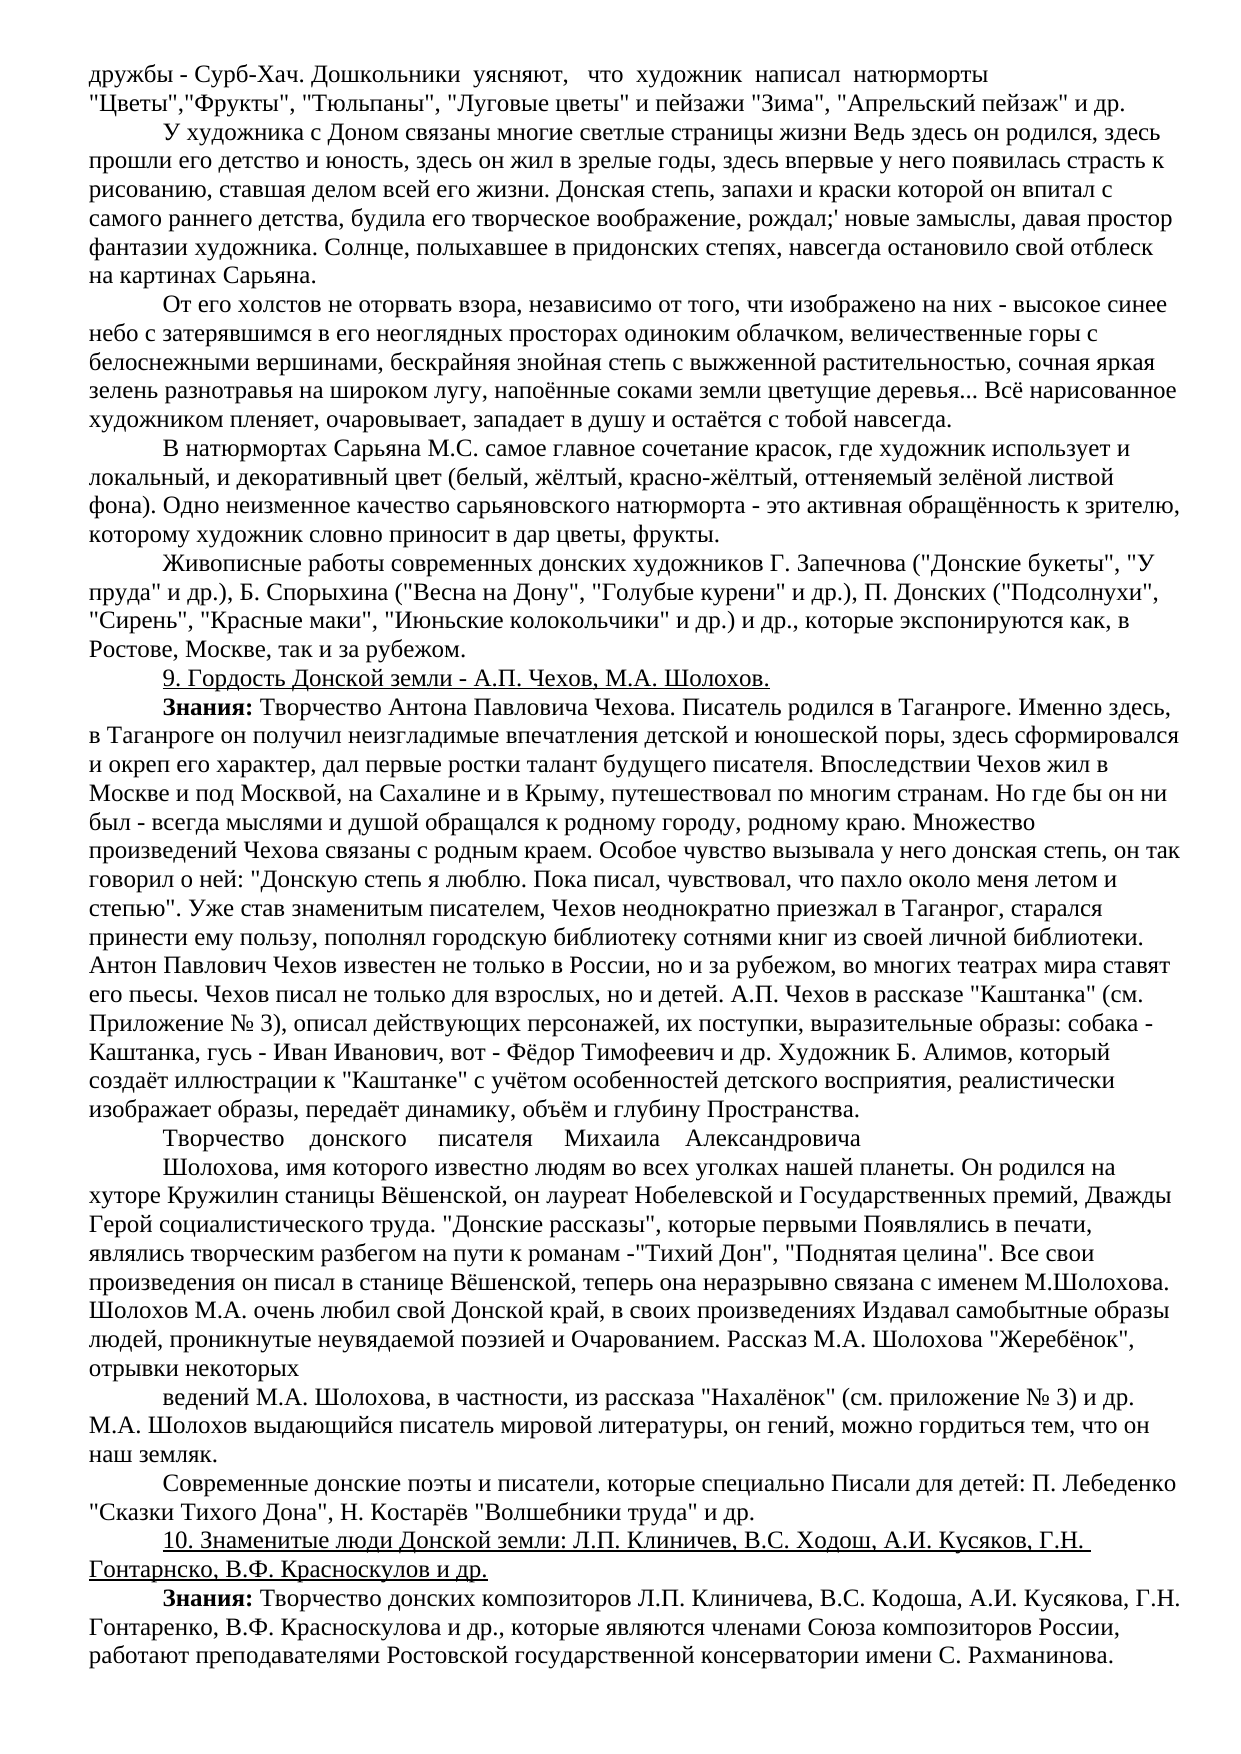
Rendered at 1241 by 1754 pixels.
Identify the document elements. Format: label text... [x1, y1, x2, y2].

text Творчество донского писателя Михаила Александровича [89, 1123, 1181, 1152]
text ведений М.А. Шолохова, в частности, из рассказа "Нахалёнок" (см. приложение № 3) и др. М.А. Шолохов выдающийся писатель мировой литературы, он гений, можно гордиться тем, что он наш земляк. [89, 1382, 1181, 1468]
text В натюрмортах Сарьяна М.С. самое главное сочетание красок, где художник использует и локальный, и декоративный цвет (белый, жёлтый, красно-жёлтый, оттеняемый зелёной листвой фона). Одно неизменное качество сарьяновского натюрморта - это активная обращённость к зрителю, которому художник словно приносит в дар цветы, фрукты. [89, 433, 1181, 548]
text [89, 59, 1181, 117]
text Шолохова, имя которого известно людям во всех уголках нашей планеты. Он родился на хуторе Кружилин станицы Вёшенской, он лауреат Нобелевской и Государственных премий, Дважды Герой социалистического труда. "Донские рассказы", которые первыми Появлялись в печати, являлись творческим разбегом на пути к романам -"Тихий Дон", "Поднятая целина". Все свои произведения он писал в станице Вёшенской, теперь она неразрывно связана с именем М.Шолохова. Шолохов М.А. очень любил свой Донской край, в своих произведениях Издавал самобытные образы людей, проникнутые неувядаемой поэзией и Очарованием. Рассказ М.А. Шолохова "Жеребёнок", отрывки некоторых [89, 1152, 1181, 1382]
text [89, 1583, 1181, 1669]
text 9. Гордость Донской земли - А.П. Чехов, М.А. Шолохов. [89, 663, 1181, 692]
text Знания: Творчество Антона Павловича Чехова. Писатель родился в Таганроге. Именно здесь, в Таганроге он получил неизгладимые впечатления детской и юношеской поры, здесь сформировался и окреп его характер, дал первые ростки талант будущего писателя. Впоследствии Чехов жил в Москве и под Москвой, на Сахалине и в Крыму, путешествовал по многим странам. Но где бы он ни был - всегда мыслями и душой обращался к родному городу, родному краю. Множество произведений Чехова связаны с родным краем. Особое чувство вызывала у него донская степь, он так говорил о ней: "Донскую степь я люблю. Пока писал, чувствовал, что пахло около меня летом и степью". Уже став знаменитым писателем, Чехов неоднократно приезжал в Таганрог, старался принести ему пользу, пополнял городскую библиотеку сотнями книг из своей личной библиотеки. Антон Павлович Чехов известен не только в России, но и за рубежом, во многих театрах мира ставят его пьесы. Чехов писал не только для взрослых, но и детей. А.П. Чехов в рассказе "Каштанка" (см. Приложение № 3), описал действующих персонажей, их поступки, выразительные образы: собака -Каштанка, гусь - Иван Иванович, вот - Фёдор Тимофеевич и др. Художник Б. Алимов, который создаёт иллюстрации к "Каштанке" с учётом особенностей детского восприятия, реалистически изображает образы, передаёт динамику, объём и глубину Пространства. [89, 692, 1181, 1123]
text От его холстов не оторвать взора, независимо от того, чти изображено на них - высокое синее небо с затерявшимся в его неоглядных просторах одиноким облачком, величественные горы с белоснежными вершинами, бескрайняя знойная степь с выжженной растительностью, сочная яркая зелень разнотравья на широком лугу, напоённые соками земли цветущие деревья... Всё нарисованное художником пленяет, очаровывает, западает в душу и остаётся с тобой навсегда. [89, 289, 1181, 433]
text Живописные работы современных донских художников Г. Запечнова ("Донские букеты", "У пруда" и др.), Б. Спорыхина ("Весна на Дону", "Голубые курени" и др.), П. Донских ("Подсолнухи", "Сирень", "Красные маки", "Июньские колокольчики" и др.) и др., которые экспонируются как, в Ростове, Москве, так и за рубежом. [89, 548, 1181, 663]
text 10. Знаменитые люди Донской земли: Л.П. Клиничев, В.С. Ходош, А.И. Кусяков, Г.Н. Гонтарнско, В.Ф. Красноскулов и др. [89, 1525, 1181, 1583]
text Современные донские поэты и писатели, которые специально Писали для детей: П. Лебеденко "Сказки Тихого Дона", Н. Костарёв "Волшебники труда" и др. [89, 1468, 1181, 1525]
text У художника с Доном связаны многие светлые страницы жизни Ведь здесь он родился, здесь прошли его детство и юность, здесь он жил в зрелые годы, здесь впервые у него появилась страсть к рисованию, ставшая делом всей его жизни. Донская степь, запахи и краски которой он впитал с самого раннего детства, будила его творческое воображение, рождал;' новые замыслы, давая простор фантазии художника. Солнце, полыхавшее в придонских степях, навсегда остановило свой отблеск на картинах Сарьяна. [89, 117, 1181, 289]
